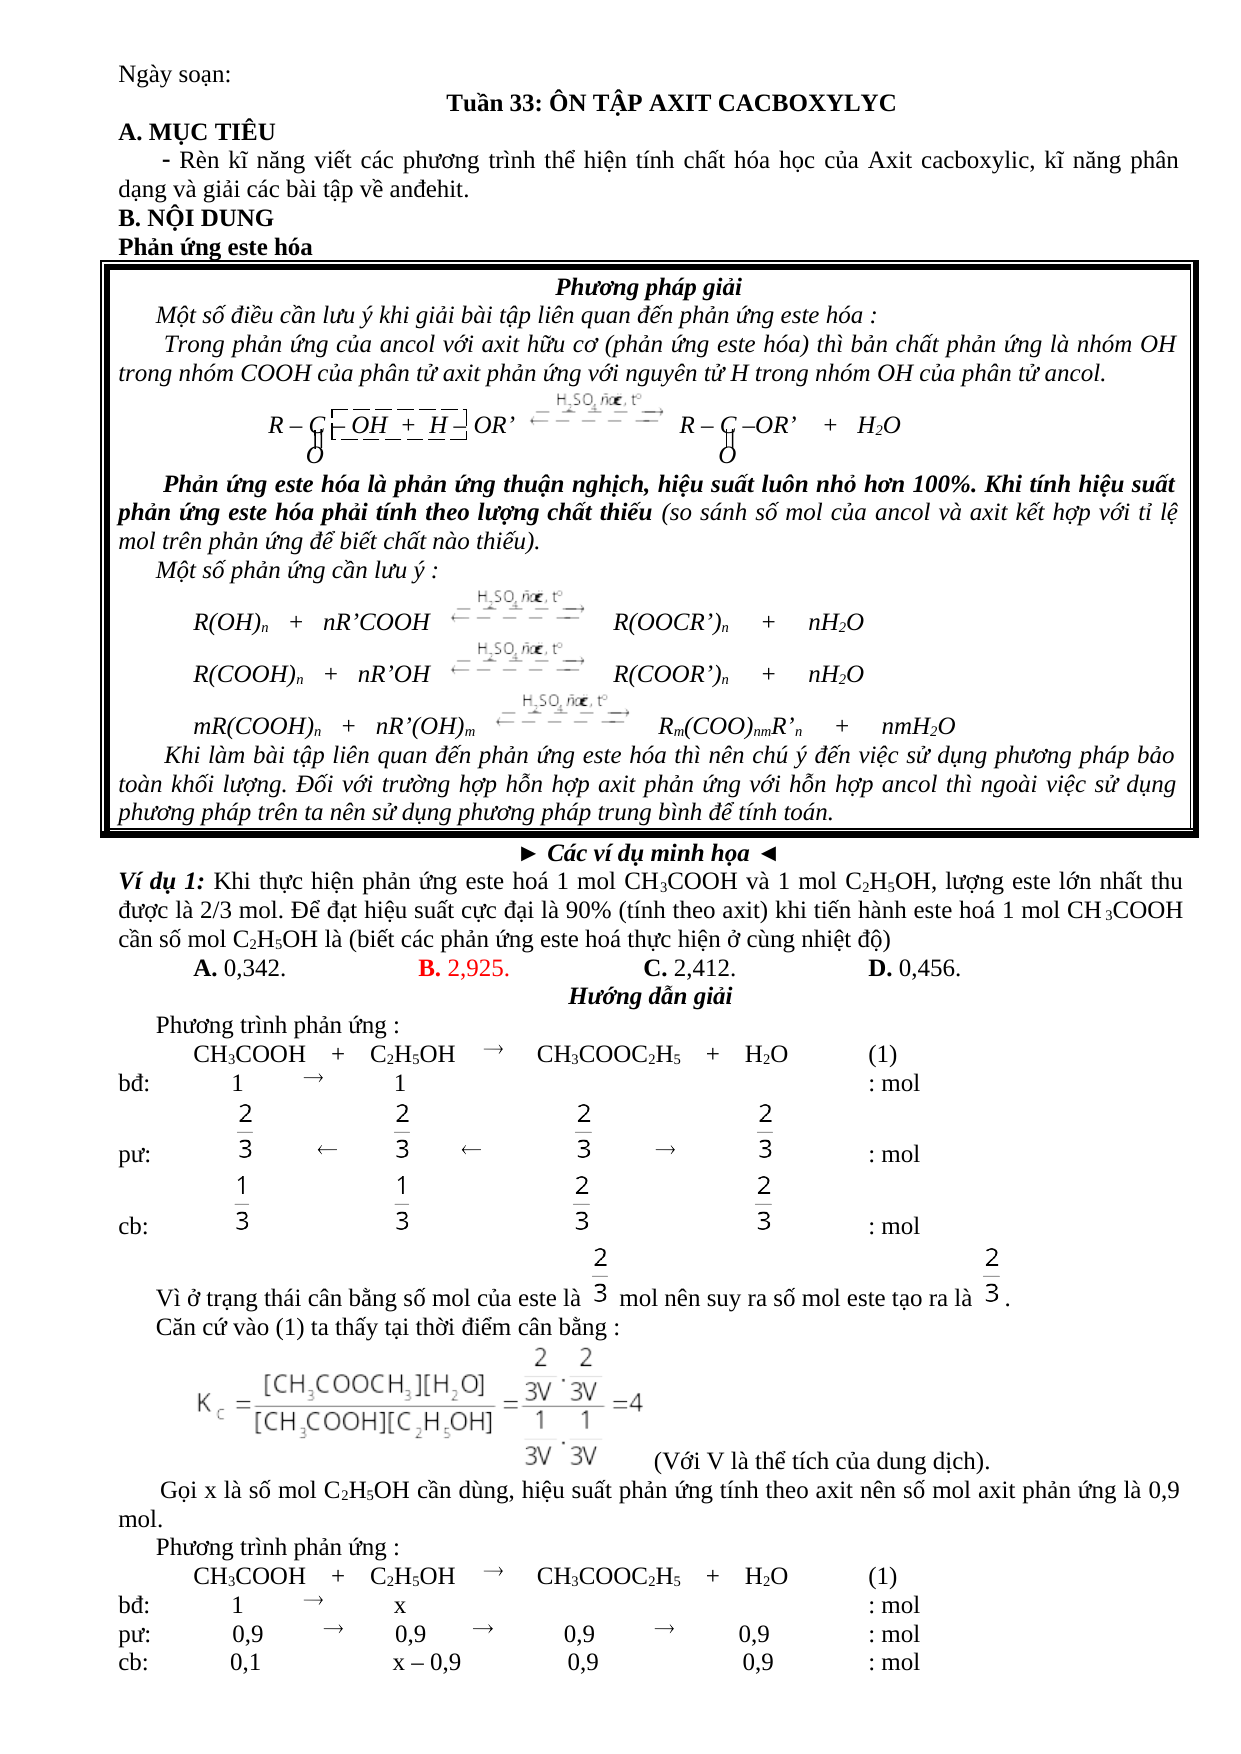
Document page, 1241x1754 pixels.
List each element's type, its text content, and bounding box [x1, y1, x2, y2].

text A. 0,342. B. 2,925. C. 2,412. D. 0,456. [118, 953, 1183, 981]
text ► Các ví dụ minh họa ◄ [118, 838, 1181, 866]
text Trong phản ứng của ancol với axit hữu cơ (phản ứng este hóa) thì bản chất phản ứng là nhóm OH trong nhóm COOH của phân tử axit phản ứng với nguyên tử H trong nhóm OH của phân tử ancol. [118, 329, 1181, 387]
text bđ: 1 1 : mol [118, 1068, 1181, 1096]
text Phương trình phản ứng : [118, 1010, 1181, 1039]
text Vì ở trạng thái cân bằng số mol của este là mol nên suy ra số mol este tạo ra là . [118, 1240, 1181, 1312]
text Phương trình phản ứng : [118, 1532, 1181, 1561]
text cb: 0,1 x – 0,9 0,9 0,9 : mol [118, 1647, 1181, 1676]
text Một số điều cần lưu ý khi giải bài tập liên quan đến phản ứng este hóa : [118, 301, 1181, 329]
text B. NỘI DUNG [118, 203, 1181, 232]
text Tuần 33: ÔN TẬP AXIT CACBOXYLYC [118, 88, 1181, 117]
text mR(COOH)n + nR’(OH)m Rm(COO)nmR’n + nmH2O [118, 688, 1181, 728]
text Phản ứng este hóa là phản ứng thuận nghịch, hiệu suất luôn nhỏ hơn 100%. Khi tính hiệu suất phản ứng este hóa phải tính theo lượng chất thiếu (so sánh số mol của ancol và axit kết hợp với tỉ lệ mol trên phản ứng để biết chất nào thiếu). [118, 469, 1181, 555]
text Ví dụ 1: Khi thực hiện phản ứng este hoá 1 mol CH3COOH và 1 mol C2H5OH, lượng este lớn nhất thu được là 2/3 mol. Để đạt hiệu suất cực đại là 90% (tính theo axit) khi tiến hành este hoá 1 mol CH3COOH cần số mol C2H5OH là (biết các phản ứng este hoá thực hiện ở cùng nhiệt độ) [118, 866, 1183, 953]
text Một số phản ứng cần lưu ý : [118, 555, 1181, 584]
text CH3COOH + C2H5OH CH3COOC2H5 + H2O (1) [118, 1039, 1181, 1068]
text R – C – OH + H – OR’ R – C –OR’ + H2O [118, 387, 1181, 440]
text pư: 0,9 0,9 0,9 0,9 : mol [118, 1619, 1181, 1647]
text Ngày soạn: [118, 59, 1181, 88]
text Căn cứ vào (1) ta thấy tại thời điểm cân bằng : [118, 1312, 1181, 1341]
text cb: : mol [118, 1168, 1181, 1240]
text Rèn kĩ năng viết các phương trình thể hiện tính chất hóa học của Axit cacboxylic, kĩ năng phân dạng và giải các bài tập về anđehit. [118, 145, 1181, 203]
text A. MỤC TIÊU [118, 117, 1181, 145]
text Gọi x là số mol C2H5OH cần dùng, hiệu suất phản ứng tính theo axit nên số mol axit phản ứng là 0,9 mol. [118, 1475, 1181, 1532]
text CH3COOH + C2H5OH CH3COOC2H5 + H2O (1) [118, 1561, 1181, 1590]
text Phương pháp giải [110, 270, 1190, 301]
text (Với V là thể tích của dung dịch). [118, 1341, 1181, 1475]
text Khi làm bài tập liên quan đến phản ứng este hóa thì nên chú ý đến việc sử dụng phương pháp bảo toàn khối lượng. Đối với trường hợp hỗn hợp axit phản ứng với hỗn hợp ancol thì ngoài việc sử dụng phương pháp trên ta nên sử dụng phương pháp trung bình để tính toán. [110, 728, 1190, 828]
text Phản ứng este hóa [118, 232, 1181, 260]
text R(OH)n + nR’COOH R(OOCR’)n + nH2O [118, 584, 1181, 636]
text bđ: 1 x : mol [118, 1590, 1181, 1619]
text pư: : mol [118, 1096, 1181, 1168]
text O O [118, 440, 1181, 469]
text R(COOH)n + nR’OH R(COOR’)n + nH2O [118, 636, 1181, 688]
text Hướng dẫn giải [493, 981, 1181, 1010]
